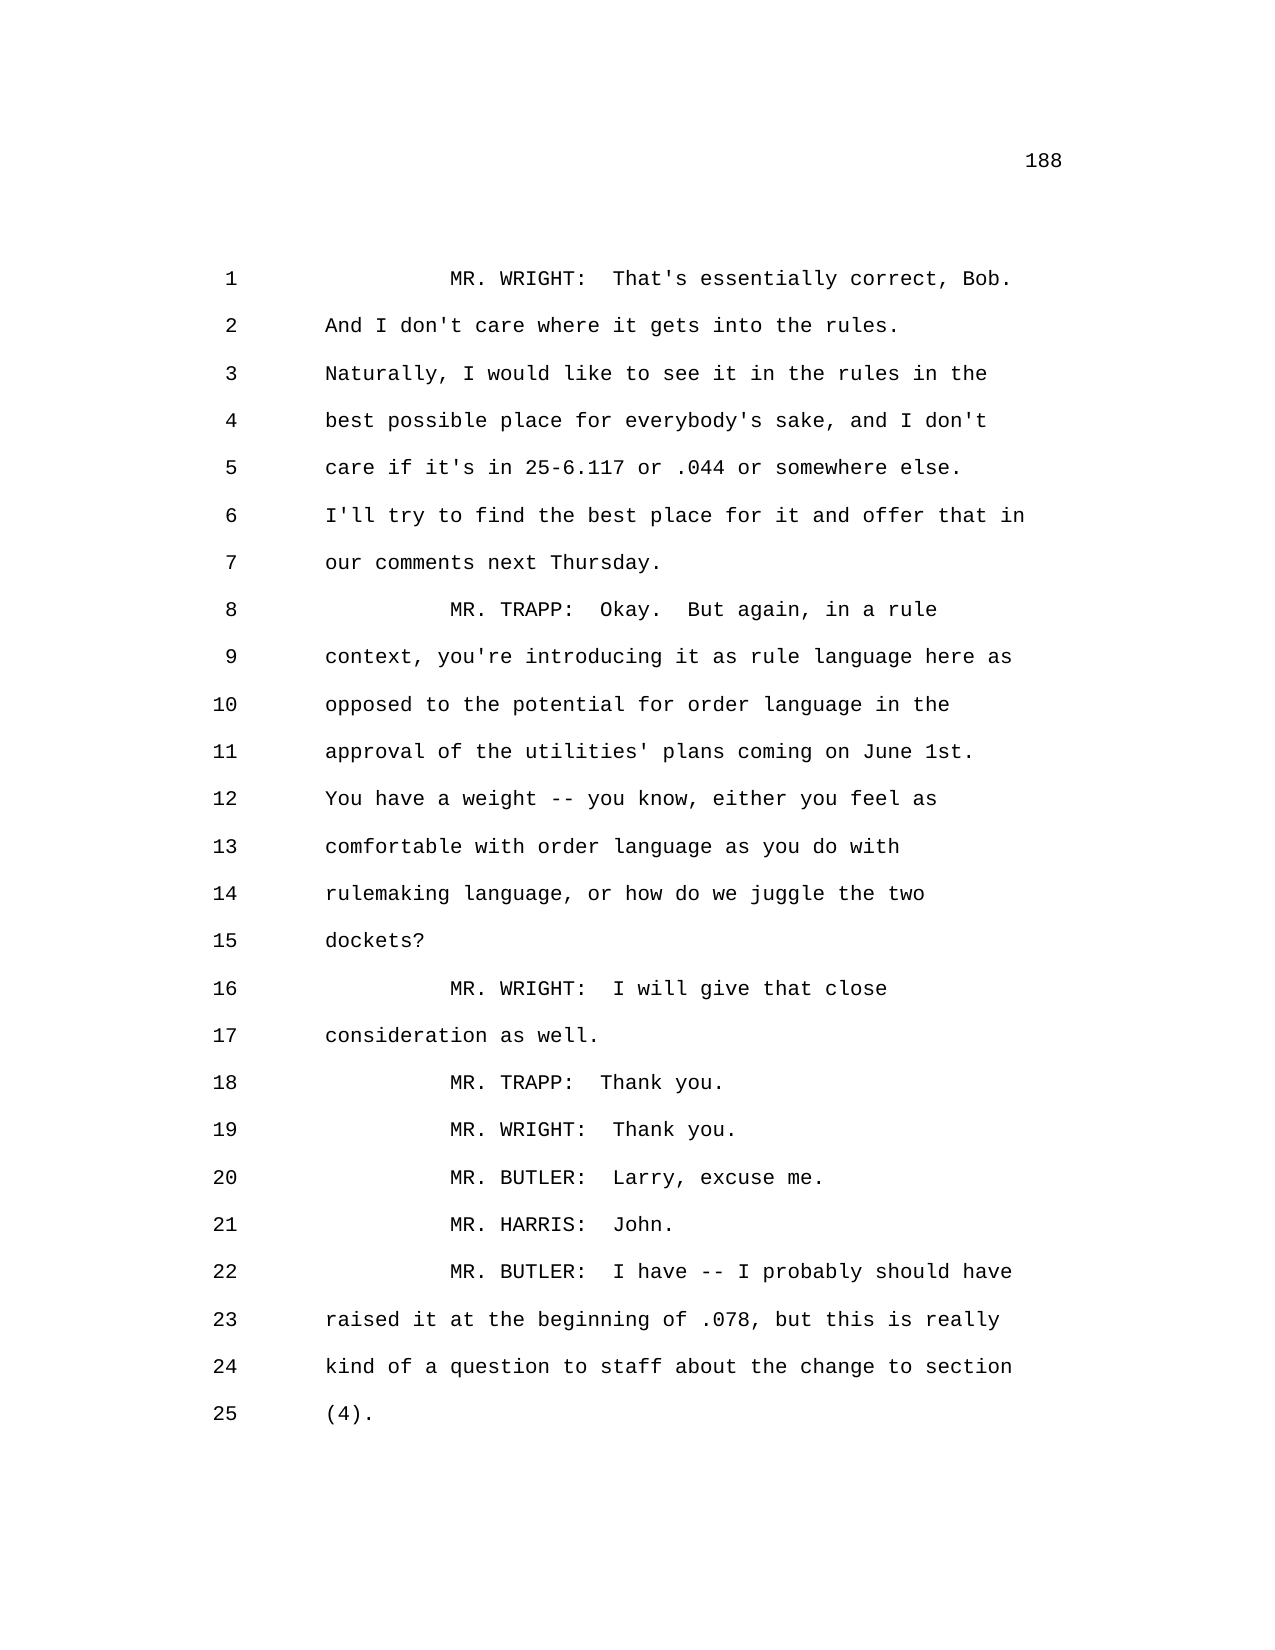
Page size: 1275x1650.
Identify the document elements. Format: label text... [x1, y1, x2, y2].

text 10 opposed to the potential for order language in the [137, 694, 1138, 717]
text 13 comfortable with order language as you do with [137, 836, 1138, 859]
text 16 MR. WRIGHT: I will give that close [137, 978, 1138, 1001]
text 14 rulemaking language, or how do we juggle the two [137, 883, 1138, 907]
text 25 (4). [137, 1403, 1138, 1427]
text 18 MR. TRAPP: Thank you. [137, 1072, 1138, 1096]
text 11 approval of the utilities' plans coming on June 1st. [137, 741, 1138, 765]
text 1 MR. WRIGHT: That's essentially correct, Bob. [137, 268, 1138, 292]
text 22 MR. BUTLER: I have -- I probably should have [137, 1261, 1138, 1285]
text 188 [137, 150, 1138, 174]
text 19 MR. WRIGHT: Thank you. [137, 1119, 1138, 1143]
text 6 I'll try to find the best place for it and offer that in [137, 505, 1138, 528]
text 3 Naturally, I would like to see it in the rules in the [137, 363, 1138, 386]
text 4 best possible place for everybody's sake, and I don't [137, 410, 1138, 434]
text 23 raised it at the beginning of .078, but this is really [137, 1309, 1138, 1332]
text 24 kind of a question to staff about the change to section [137, 1356, 1138, 1379]
text 12 You have a weight -- you know, either you feel as [137, 788, 1138, 812]
text 5 care if it's in 25-6.117 or .044 or somewhere else. [137, 457, 1138, 481]
text 21 MR. HARRIS: John. [137, 1214, 1138, 1238]
text 7 our comments next Thursday. [137, 552, 1138, 576]
text 15 dockets? [137, 930, 1138, 954]
text 2 And I don't care where it gets into the rules. [137, 316, 1138, 339]
text 20 MR. BUTLER: Larry, excuse me. [137, 1167, 1138, 1190]
text 8 MR. TRAPP: Okay. But again, in a rule [137, 599, 1138, 623]
text 9 context, you're introducing it as rule language here as [137, 647, 1138, 670]
text 17 consideration as well. [137, 1025, 1138, 1048]
